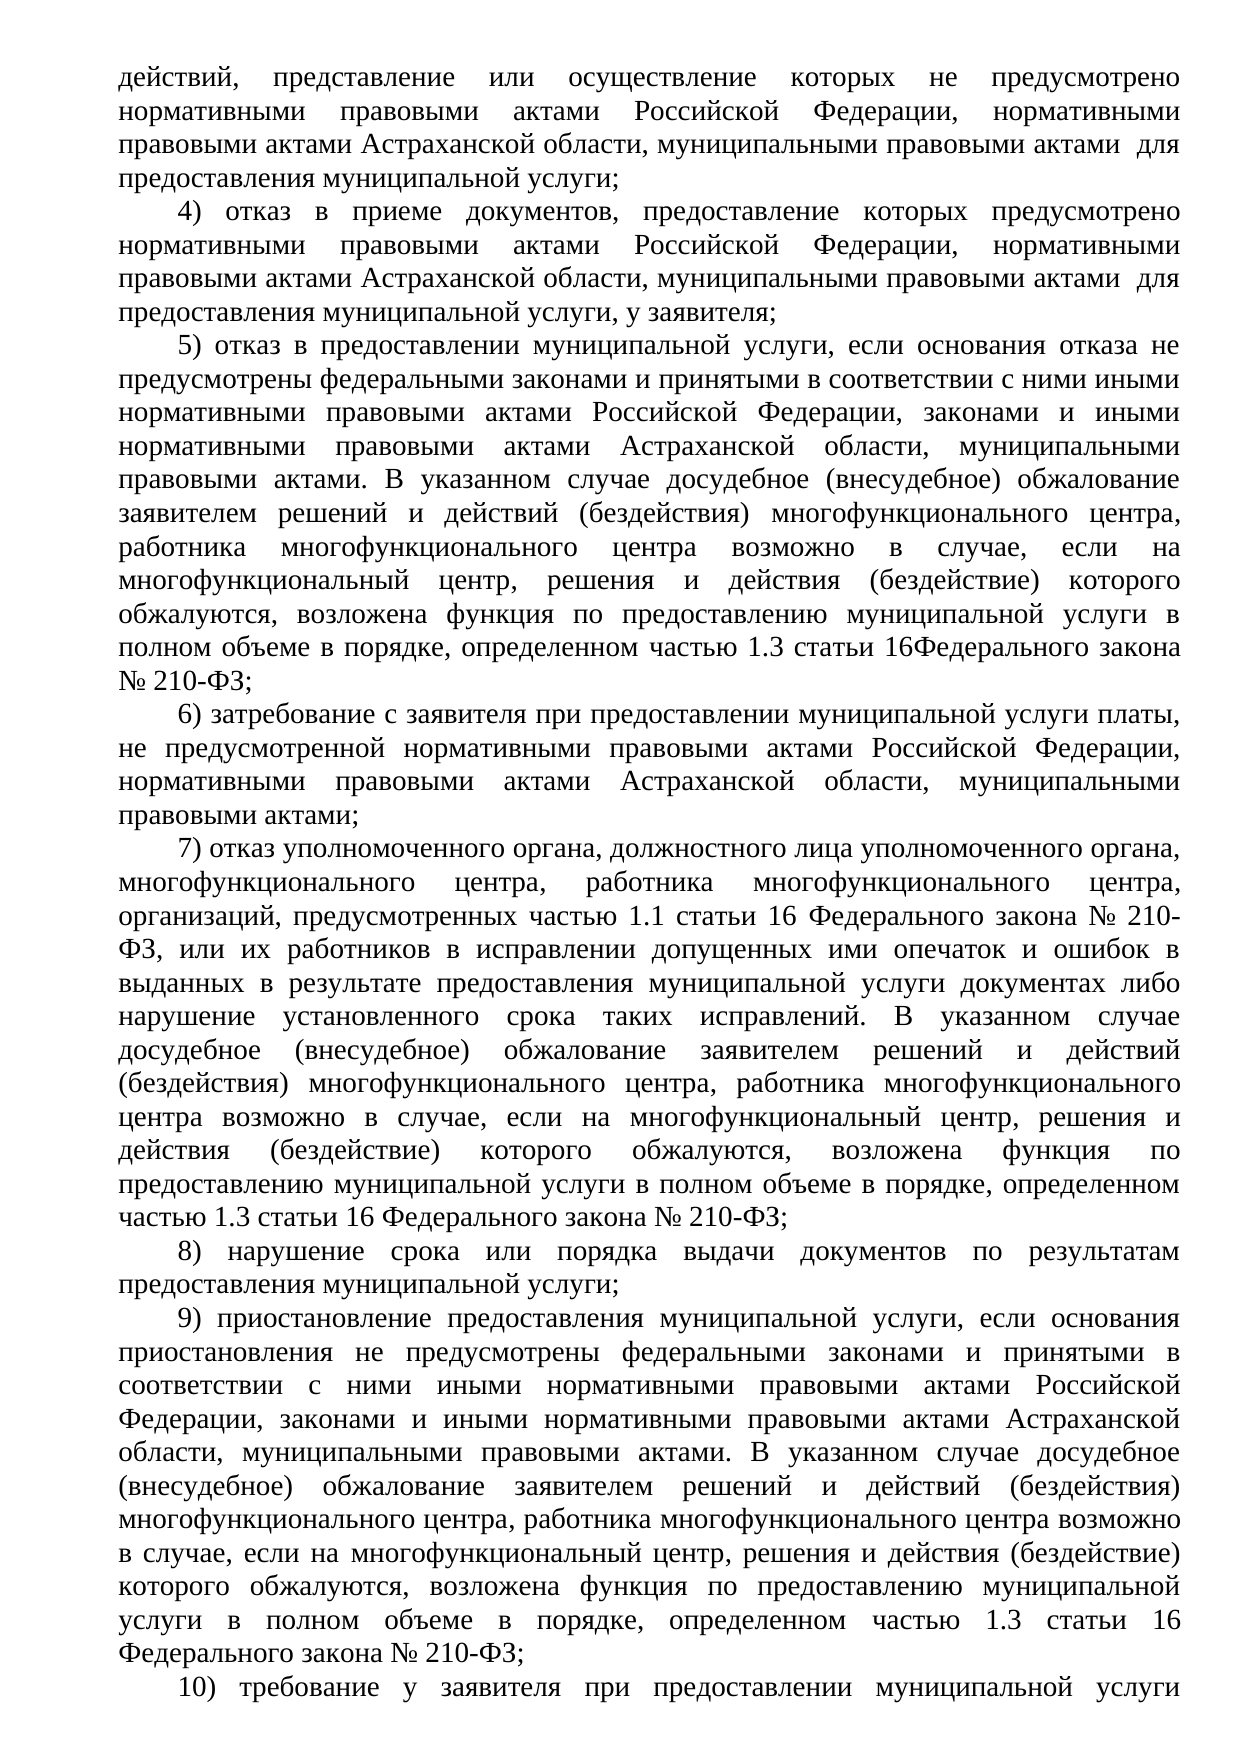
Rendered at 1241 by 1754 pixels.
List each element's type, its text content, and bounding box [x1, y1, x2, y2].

text 6) затребование с заявителя при предоставлении муниципальной услуги платы, не предусмотренной нормативными правовыми актами Российской Федерации, нормативными правовыми актами Астраханской области, муниципальными правовыми актами; [118, 696, 1181, 831]
text 5) отказ в предоставлении муниципальной услуги, если основания отказа не предусмотрены федеральными законами и принятыми в соответствии с ними иными нормативными правовыми актами Российской Федерации, законами и иными нормативными правовыми актами Астраханской области, муниципальными правовыми актами. В указанном случае досудебное (внесудебное) обжалование заявителем решений и действий (бездействия) многофункционального центра, работника многофункционального центра возможно в случае, если на многофункциональный центр, решения и действия (бездействие) которого обжалуются, возложена функция по предоставлению муниципальной услуги в полном объеме в порядке, определенном частью 1.3 статьи 16Федерального закона № 210-ФЗ; [118, 327, 1181, 696]
text 8) нарушение срока или порядка выдачи документов по результатам предоставления муниципальной услуги; [118, 1233, 1181, 1300]
text 4) отказ в приеме документов, предоставление которых предусмотрено нормативными правовыми актами Российской Федерации, нормативными правовыми актами Астраханской области, муниципальными правовыми актами для предоставления муниципальной услуги, у заявителя; [118, 193, 1181, 327]
text 7) отказ уполномоченного органа, должностного лица уполномоченного органа, многофункционального центра, работника многофункционального центра, организаций, предусмотренных частью 1.1 статьи 16 Федерального закона № 210-ФЗ, или их работников в исправлении допущенных ими опечаток и ошибок в выданных в результате предоставления муниципальной услуги документах либо нарушение установленного срока таких исправлений. В указанном случае досудебное (внесудебное) обжалование заявителем решений и действий (бездействия) многофункционального центра, работника многофункционального центра возможно в случае, если на многофункциональный центр, решения и действия (бездействие) которого обжалуются, возложена функция по предоставлению муниципальной услуги в полном объеме в порядке, определенном частью 1.3 статьи 16 Федерального закона № 210-ФЗ; [118, 831, 1181, 1233]
text 9) приостановление предоставления муниципальной услуги, если основания приостановления не предусмотрены федеральными законами и принятыми в соответствии с ними иными нормативными правовыми актами Российской Федерации, законами и иными нормативными правовыми актами Астраханской области, муниципальными правовыми актами. В указанном случае досудебное (внесудебное) обжалование заявителем решений и действий (бездействия) многофункционального центра, работника многофункционального центра возможно в случае, если на многофункциональный центр, решения и действия (бездействие) которого обжалуются, возложена функция по предоставлению муниципальной услуги в полном объеме в порядке, определенном частью 1.3 статьи 16 Федерального закона № 210-ФЗ; [118, 1300, 1181, 1669]
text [118, 1669, 1181, 1703]
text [118, 59, 1181, 193]
